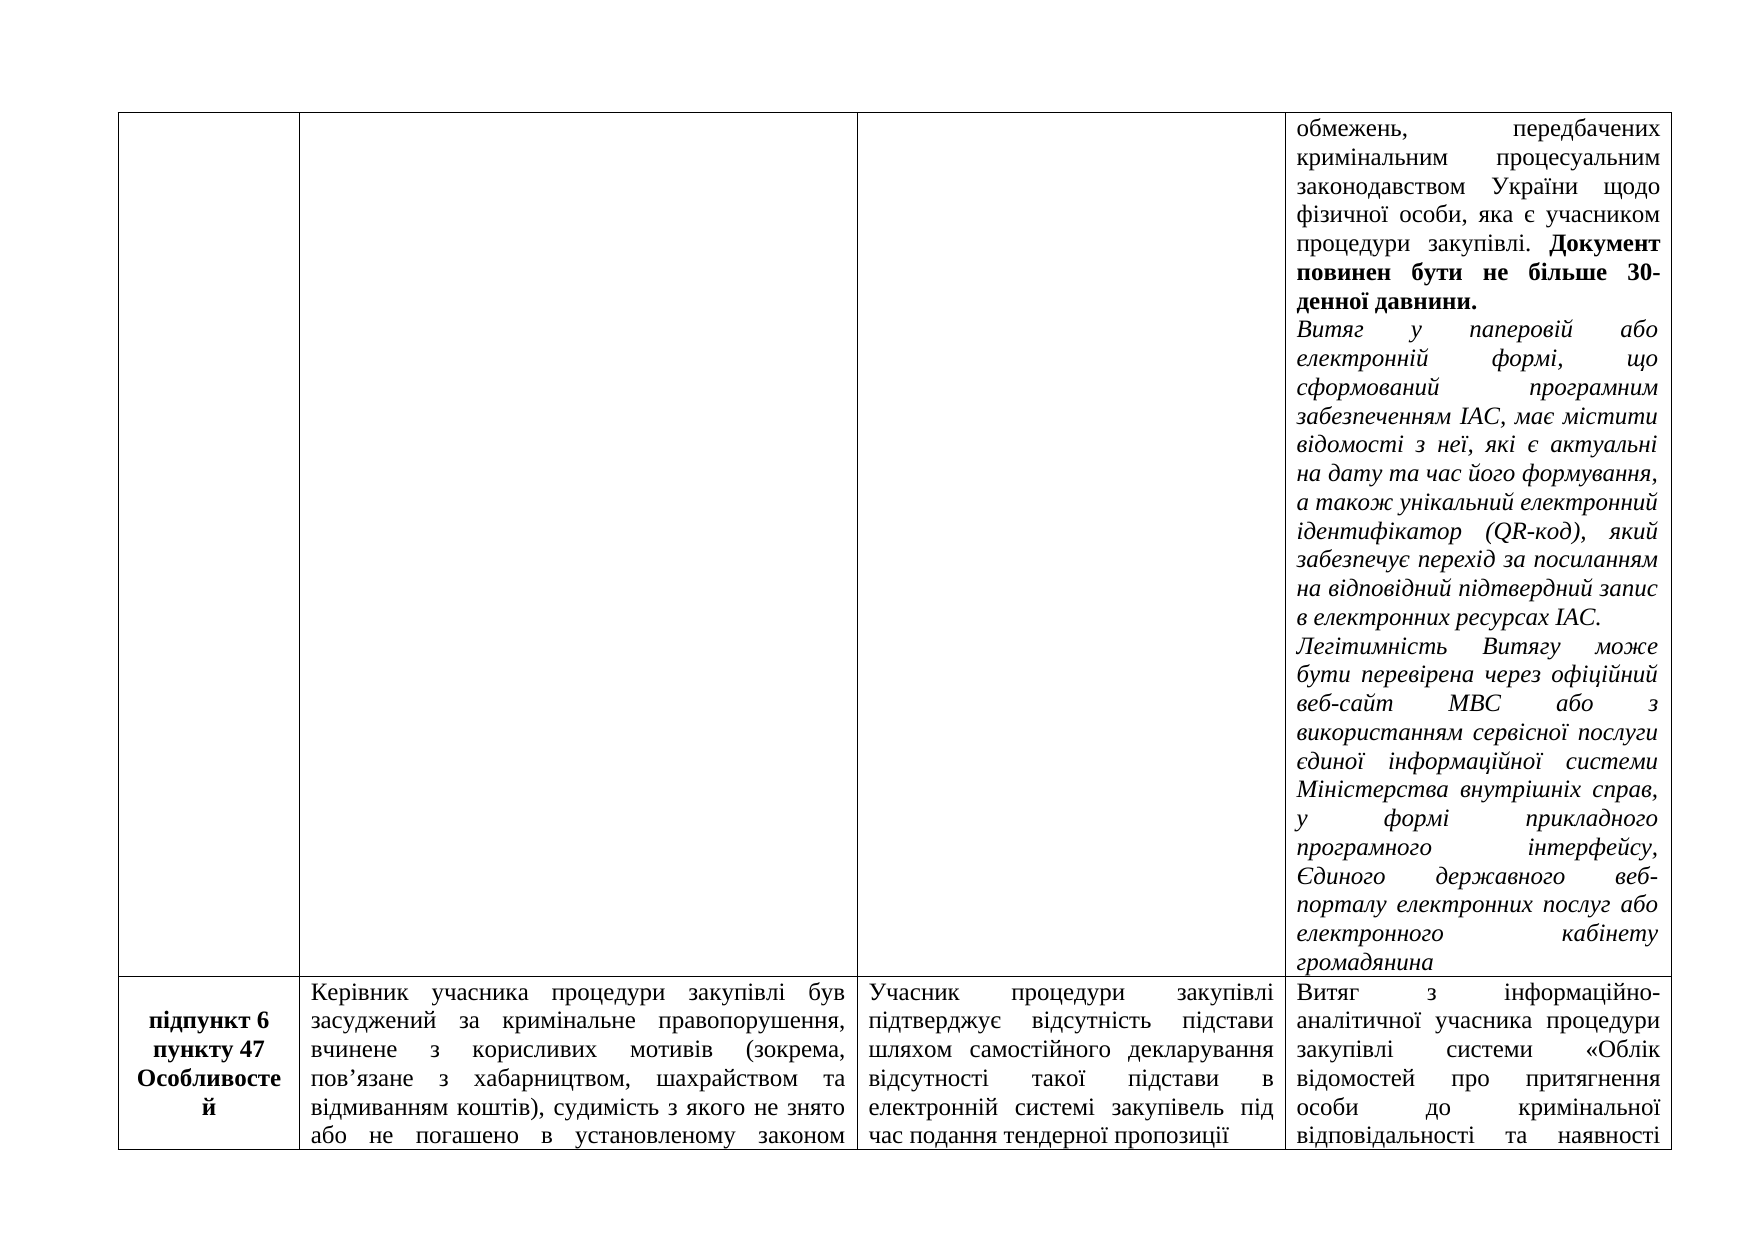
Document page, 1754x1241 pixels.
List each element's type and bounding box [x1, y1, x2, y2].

table_cell [858, 113, 1285, 976]
table_cell [1286, 977, 1671, 1149]
table_cell [119, 113, 299, 976]
table_cell [858, 977, 1285, 1149]
table_cell [300, 113, 857, 976]
table_cell [119, 977, 299, 1149]
table_cell [1286, 113, 1671, 976]
table_cell [300, 977, 857, 1149]
